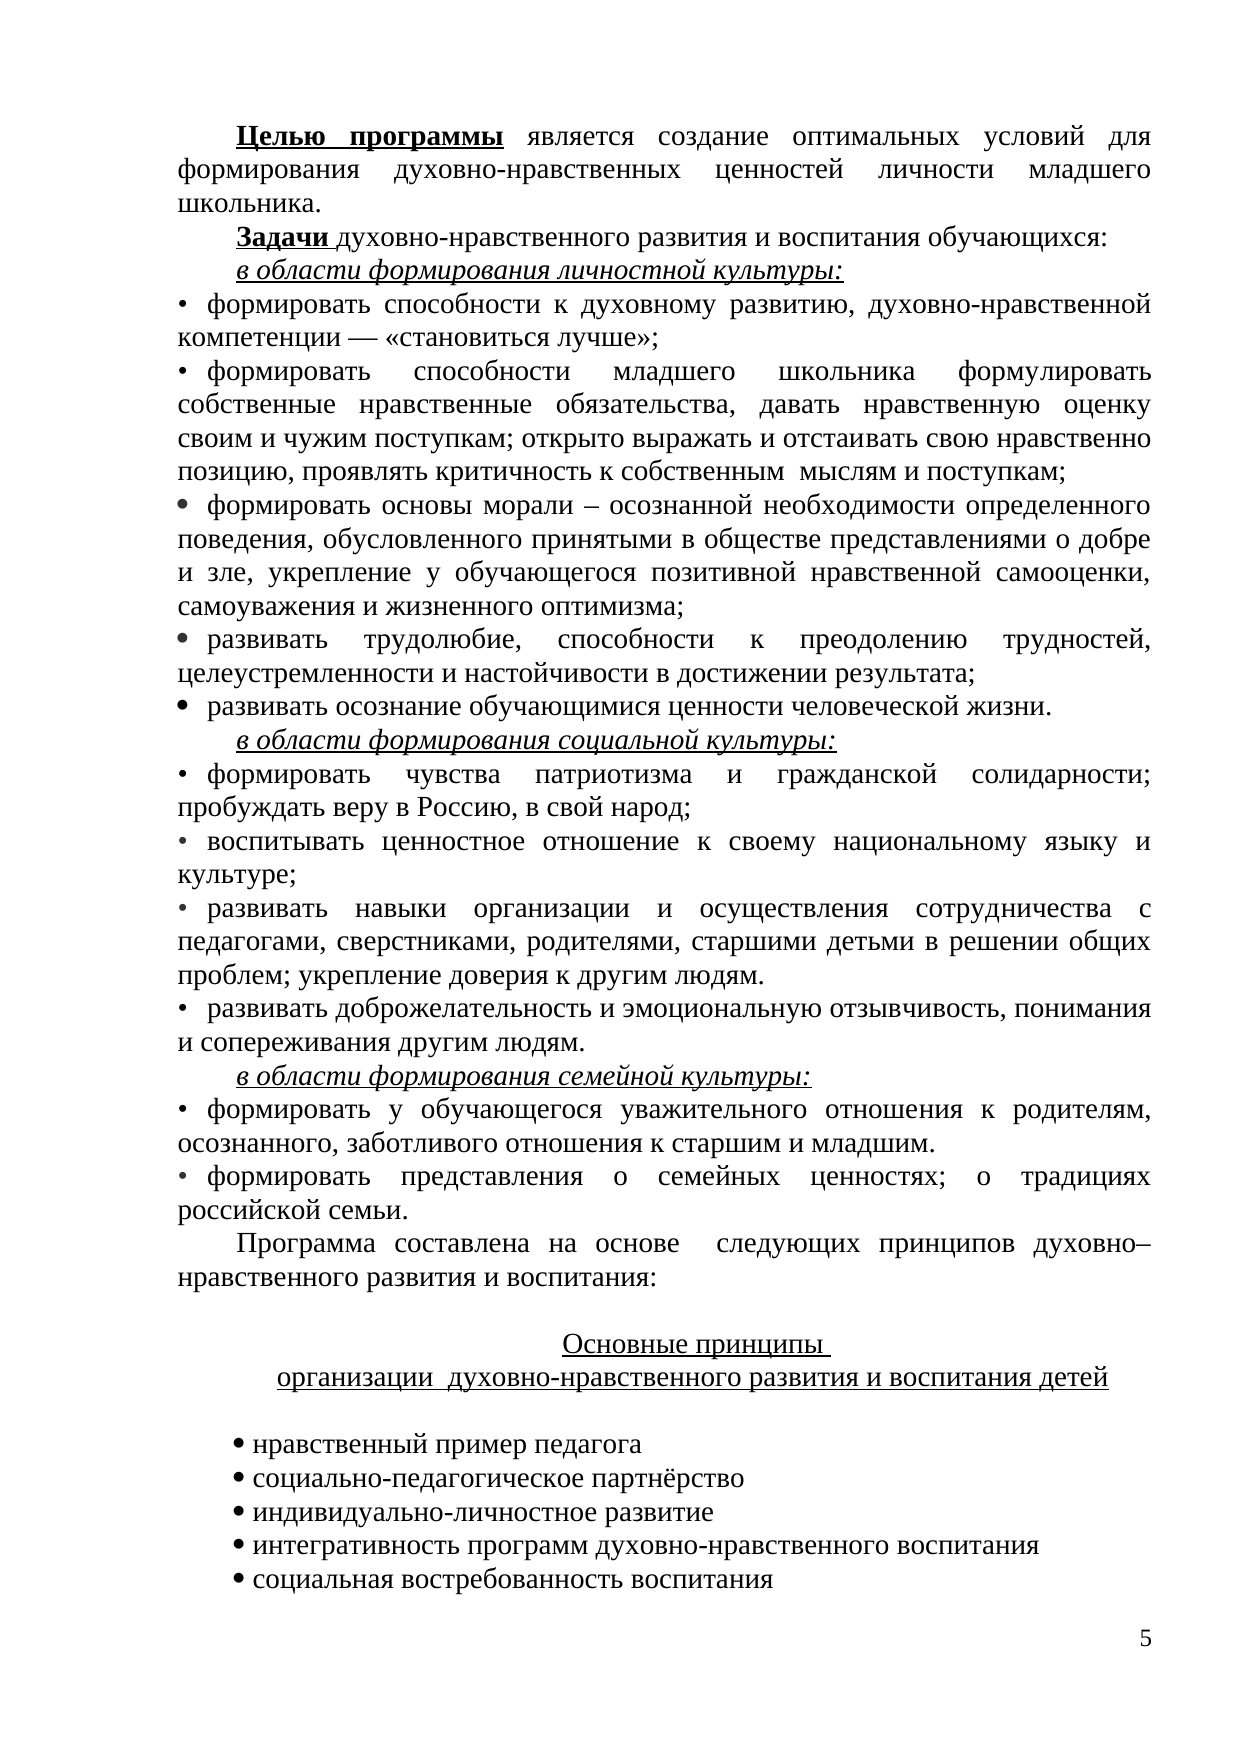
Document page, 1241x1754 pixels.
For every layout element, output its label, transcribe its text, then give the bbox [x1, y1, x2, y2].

list социально-педагогическое партнёрство [177, 1460, 1152, 1494]
list формировать способности к духовному развитию, духовно-нравственной компетенции — «становиться лучше»; [177, 286, 1152, 353]
list индивидуально-личностное развитие [177, 1494, 1152, 1527]
text Программа составлена на основе следующих принципов духовно–нравственного развития и воспитания: [177, 1225, 1152, 1292]
text в области формирования семейной культуры: [177, 1058, 1152, 1091]
list развивать трудолюбие, способности к преодолению трудностей, целеустремленности и настойчивости в достижении результата; [177, 621, 1152, 688]
list развивать доброжелательность и эмоциональную отзывчивость, понимания и сопереживания другим людям. [177, 991, 1152, 1058]
list развивать навыки организации и осуществления сотрудничества с педагогами, сверстниками, родителями, старшими детьми в решении общих проблем; укрепление доверия к другим людям. [177, 890, 1152, 991]
list воспитывать ценностное отношение к своему национальному языку и культуре; [177, 823, 1152, 890]
text организации духовно-нравственного развития и воспитания детей [177, 1359, 1152, 1393]
list развивать осознание обучающимися ценности человеческой жизни. [177, 688, 1152, 722]
text в области формирования социальной культуры: [177, 722, 1152, 756]
text Основные принципы [177, 1326, 1152, 1359]
list формировать способности младшего школьника формулировать собственные нравственные обязательства, давать нравственную оценку своим и чужим поступкам; открыто выражать и отстаивать свою нравственно позицию, проявлять критичность к собственным мыслям и поступкам; [177, 353, 1152, 487]
list формировать чувства патриотизма и гражданской солидарности; пробуждать веру в Россию, в свой народ; [177, 756, 1152, 823]
list нравственный пример педагога [177, 1427, 1152, 1460]
list социальная востребованность воспитания [177, 1561, 1152, 1595]
text Задачи духовно-нравственного развития и воспитания обучающихся: [177, 219, 1152, 252]
text в области формирования личностной культуры: [177, 252, 1152, 286]
list интегративность программ духовно-нравственного воспитания [177, 1527, 1152, 1561]
text Целью программы является создание оптимальных условий для формирования духовно-нравственных ценностей личности младшего школьника. [177, 118, 1152, 219]
list формировать у обучающегося уважительного отношения к родителям, осознанного, заботливого отношения к старшим и младшим. [177, 1091, 1152, 1158]
list формировать представления о семейных ценностях; о традициях российской семьи. [177, 1158, 1152, 1225]
list формировать основы морали – осознанной необходимости определенного поведения, обусловленного принятыми в обществе представлениями о добре и зле, укрепление у обучающегося позитивной нравственной самооценки, самоуважения и жизненного оптимизма; [177, 487, 1152, 621]
